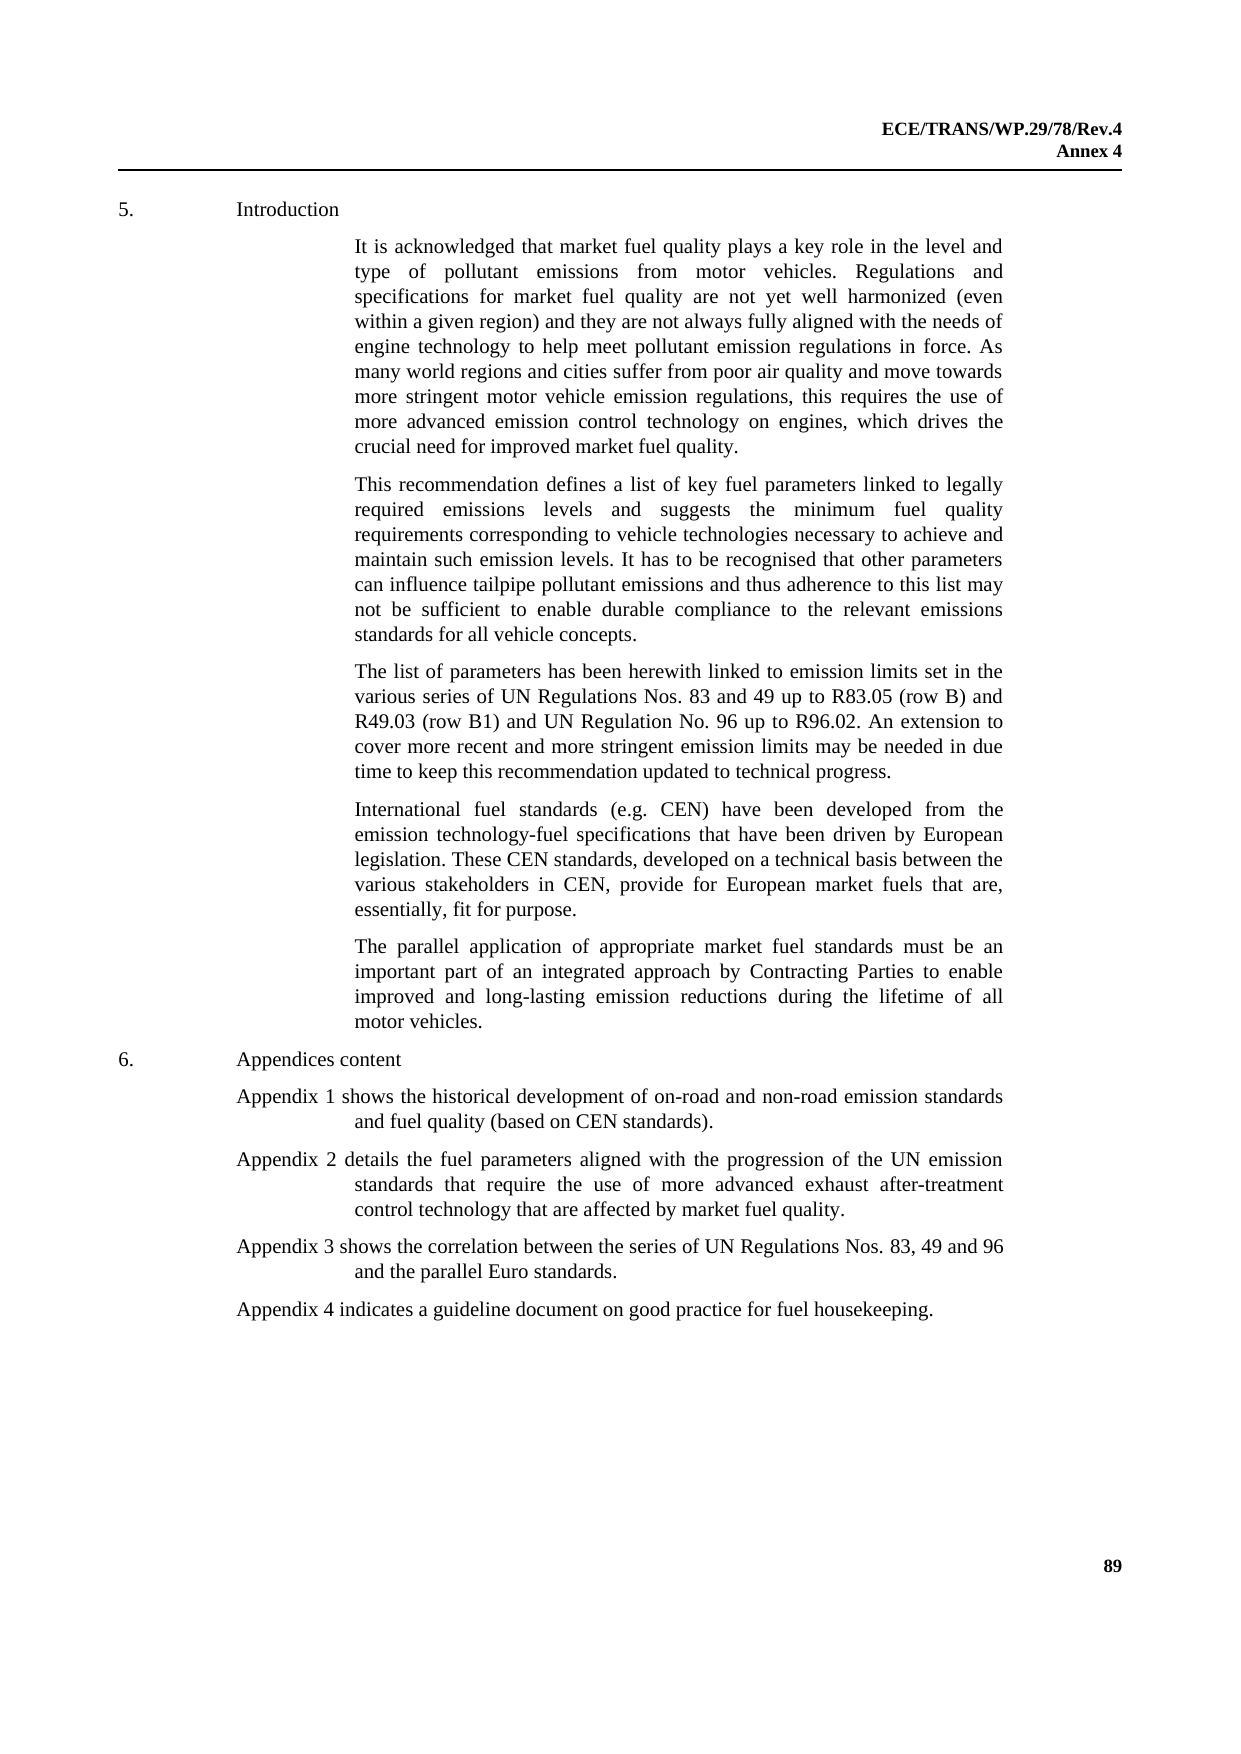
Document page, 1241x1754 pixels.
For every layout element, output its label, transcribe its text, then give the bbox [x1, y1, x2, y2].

text The list of parameters has been herewith linked to emission limits set in the various series of UN Regulations Nos. 83 and 49 up to R83.05 (row B) and R49.03 (row B1) and UN Regulation No. 96 up to R96.02. An extension to cover more recent and more stringent emission limits may be needed in due time to keep this recommendation updated to technical progress. [236, 658, 1004, 783]
text Appendix 3 shows the correlation between the series of UN Regulations Nos. 83, 49 and 96 and the parallel Euro standards. [236, 1233, 1004, 1283]
text Appendix 2 details the fuel parameters aligned with the progression of the UN emission standards that require the use of more advanced exhaust after-treatment control technology that are affected by market fuel quality. [236, 1146, 1004, 1221]
text International fuel standards (e.g. CEN) have been developed from the emission technology-fuel specifications that have been driven by European legislation. These CEN standards, developed on a technical basis between the various stakeholders in CEN, provide for European market fuels that are, essentially, fit for purpose. [236, 796, 1004, 921]
text Appendix 4 indicates a guideline document on good practice for fuel housekeeping. [236, 1296, 1004, 1321]
text 6. Appendices content [118, 1046, 1004, 1071]
text This recommendation defines a list of key fuel parameters linked to legally required emissions levels and suggests the minimum fuel quality requirements corresponding to vehicle technologies necessary to achieve and maintain such emission levels. It has to be recognised that other parameters can influence tailpipe pollutant emissions and thus adherence to this list may not be sufficient to enable durable compliance to the relevant emissions standards for all vehicle concepts. [236, 471, 1004, 646]
text Appendix 1 shows the historical development of on-road and non-road emission standards and fuel quality (based on CEN standards). [236, 1083, 1004, 1133]
text The parallel application of appropriate market fuel standards must be an important part of an integrated approach by Contracting Parties to enable improved and long-lasting emission reductions during the lifetime of all motor vehicles. [236, 933, 1004, 1033]
text It is acknowledged that market fuel quality plays a key role in the level and type of pollutant emissions from motor vehicles. Regulations and specifications for market fuel quality are not yet well harmonized (even within a given region) and they are not always fully aligned with the needs of engine technology to help meet pollutant emission regulations in force. As many world regions and cities suffer from poor air quality and move towards more stringent motor vehicle emission regulations, this requires the use of more advanced emission control technology on engines, which drives the crucial need for improved market fuel quality. [236, 233, 1004, 458]
text 5. Introduction [118, 196, 1004, 221]
